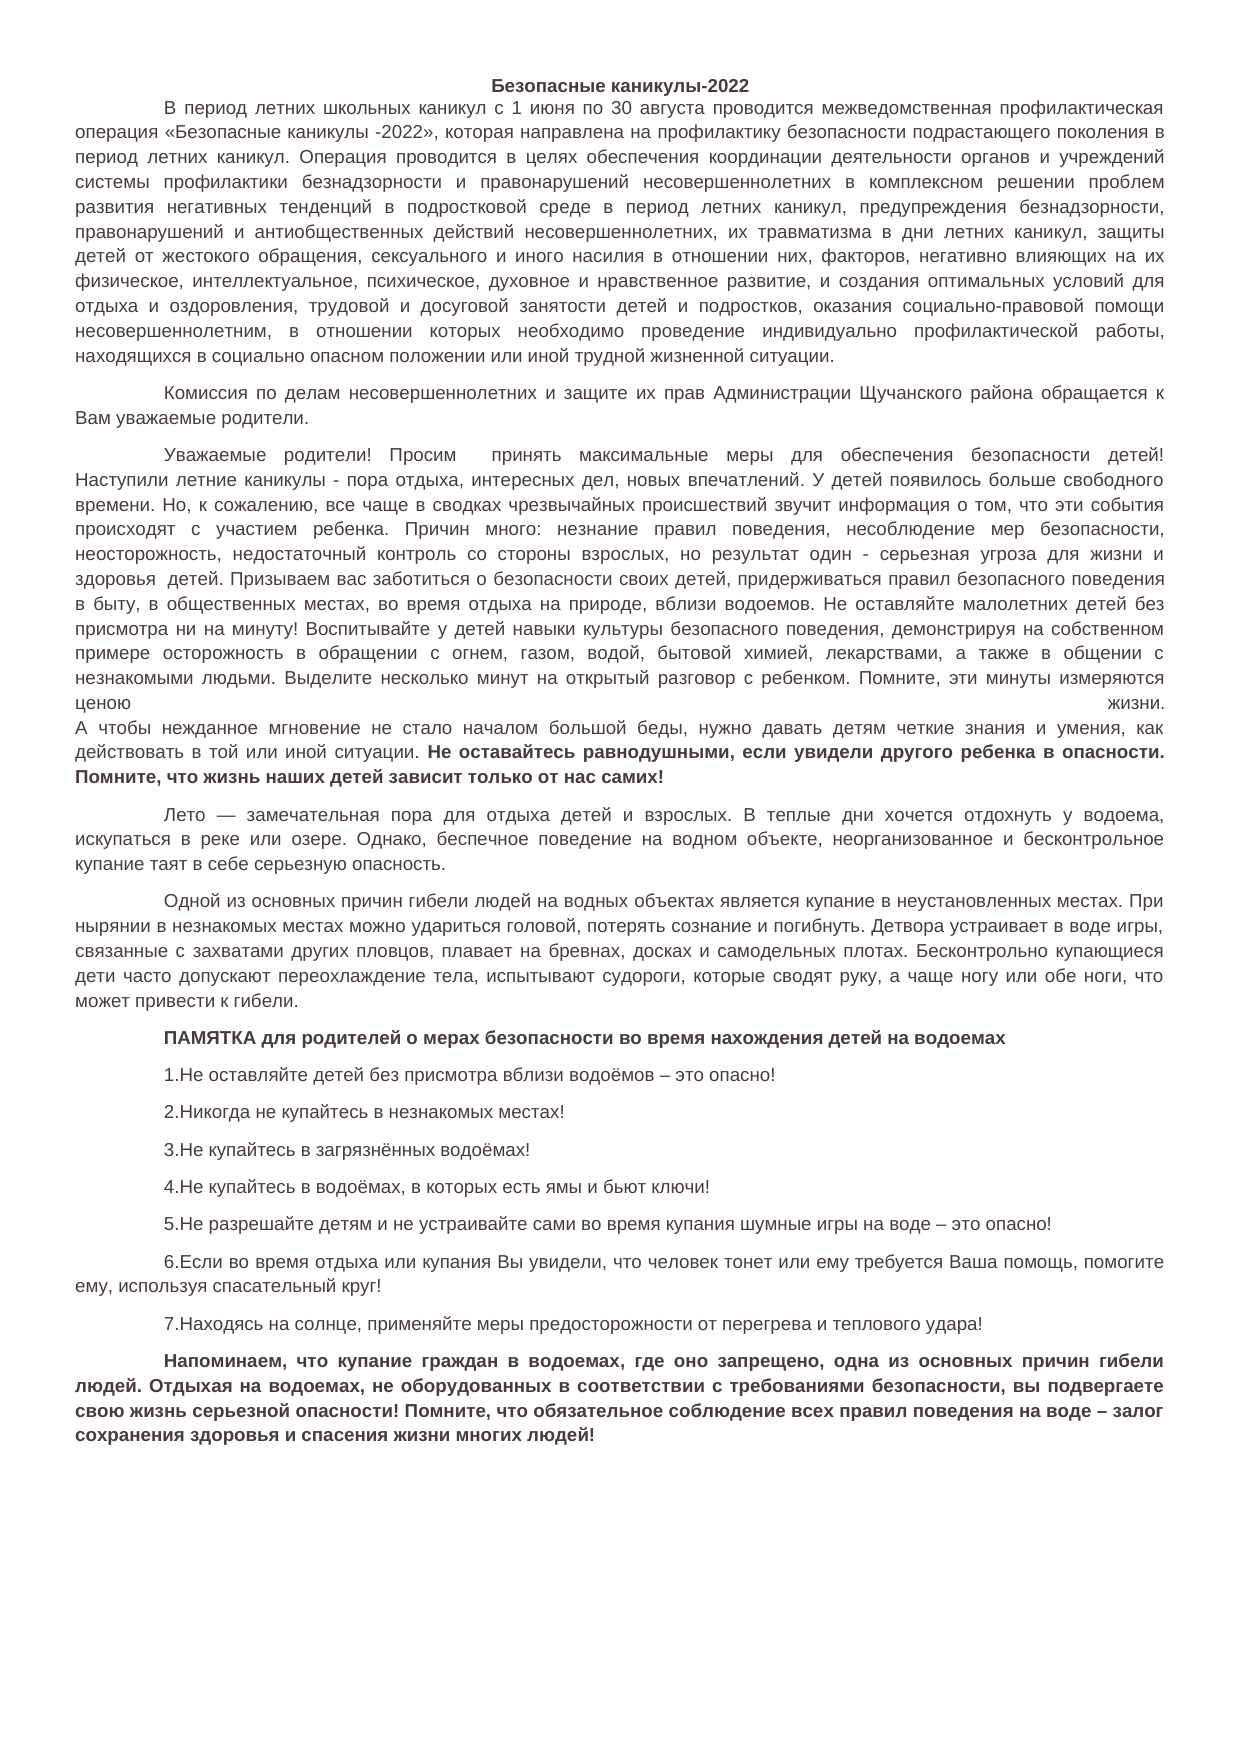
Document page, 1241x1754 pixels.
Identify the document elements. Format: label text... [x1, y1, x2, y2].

text Уважаемые родители! Просим принять максимальные меры для обеспечения безопасности детей! Наступили летние каникулы - пора отдыха, интересных дел, новых впечатлений. У детей появилось больше свободного времени. Но, к сожалению, все чаще в сводках чрезвычайных происшествий звучит информация о том, что эти события происходят с участием ребенка. Причин много: незнание правил поведения, несоблюдение мер безопасности, неосторожность, недостаточный контроль со стороны взрослых, но результат один - серьезная угроза для жизни и здоровья детей. Призываем вас заботиться о безопасности своих детей, придерживаться правил безопасного поведения в быту, в общественных местах, во время отдыха на природе, вблизи водоемов. Не оставляйте малолетних детей без присмотра ни на минуту! Воспитывайте у детей навыки культуры безопасного поведения, демонстрируя на собственном примере осторожность в обращении с огнем, газом, водой, бытовой химией, лекарствами, а также в общении с незнакомыми людьми. Выделите несколько минут на открытый разговор с ребенком. Помните, эти минуты измеряются ценою жизни. А чтобы нежданное мгновение не стало началом большой беды, нужно давать детям четкие знания и умения, как действовать в той или иной ситуации. Не оставайтесь равнодушными, если увидели другого ребенка в опасности. Помните, что жизнь наших детей зависит только от нас самих! [75, 444, 1165, 788]
text В период летних школьных каникул с 1 июня по 30 августа проводится межведомственная профилактическая операция «Безопасные каникулы -2022», которая направлена на профилактику безопасности подрастающего поколения в период летних каникул. Операция проводится в целях обеспечения координации деятельности органов и учреждений системы профилактики безнадзорности и правонарушений несовершеннолетних в комплексном решении проблем развития негативных тенденций в подростковой среде в период летних каникул, предупреждения безнадзорности, правонарушений и антиобщественных действий несовершеннолетних, их травматизма в дни летних каникул, защиты детей от жестокого обращения, сексуального и иного насилия в отношении них, факторов, негативно влияющих на их физическое, интеллектуальное, психическое, духовное и нравственное развитие, и создания оптимальных условий для отдыха и оздоровления, трудовой и досуговой занятости детей и подростков, оказания социально-правовой помощи несовершеннолетним, в отношении которых необходимо проведение индивидуально профилактической работы, находящихся в социально опасном положении или иной трудной жизненной ситуации. [75, 97, 1165, 366]
text Безопасные каникулы-2022 [75, 75, 1165, 97]
text ПАМЯТКА для родителей о мерах безопасности во время нахождения детей на водоемах [75, 1027, 1165, 1048]
text 7.Находясь на солнце, применяйте меры предосторожности от перегрева и теплового удара! [75, 1313, 1165, 1334]
text 5.Не разрешайте детям и не устраивайте сами во время купания шумные игры на воде – это опасно! [75, 1213, 1165, 1235]
text Напоминаем, что купание граждан в водоемах, где оно запрещено, одна из основных причин гибели людей. Отдыхая на водоемах, не оборудованных в соответствии с требованиями безопасности, вы подвергаете свою жизнь серьезной опасности! Помните, что обязательное соблюдение всех правил поведения на воде – залог сохранения здоровья и спасения жизни многих людей! [75, 1350, 1165, 1446]
text 4.Не купайтесь в водоёмах, в которых есть ямы и бьют ключи! [75, 1176, 1165, 1197]
text 1.Не оставляйте детей без присмотра вблизи водоёмов – это опасно! [75, 1064, 1165, 1086]
text Одной из основных причин гибели людей на водных объектах является купание в неустановленных местах. При нырянии в незнакомых местах можно удариться головой, потерять сознание и погибнуть. Детвора устраивает в воде игры, связанные с захватами других пловцов, плавает на бревнах, досках и самодельных плотах. Бесконтрольно купающиеся дети часто допускают переохлаждение тела, испытывают судороги, которые сводят руку, а чаще ногу или обе ноги, что может привести к гибели. [75, 890, 1165, 1011]
text 6.Если во время отдыха или купания Вы увидели, что человек тонет или ему требуется Ваша помощь, помогите ему, используя спасательный круг! [75, 1251, 1165, 1297]
text Лето — замечательная пора для отдыха детей и взрослых. В теплые дни хочется отдохнуть у водоема, искупаться в реке или озере. Однако, беспечное поведение на водном объекте, неорганизованное и бесконтрольное купание таят в себе серьезную опасность. [75, 803, 1165, 874]
text Комиссия по делам несовершеннолетних и защите их прав Администрации Щучанского района обращается к Вам уважаемые родители. [75, 382, 1165, 428]
text 2.Никогда не купайтесь в незнакомых местах! [75, 1101, 1165, 1123]
text 3.Не купайтесь в загрязнённых водоёмах! [75, 1139, 1165, 1160]
